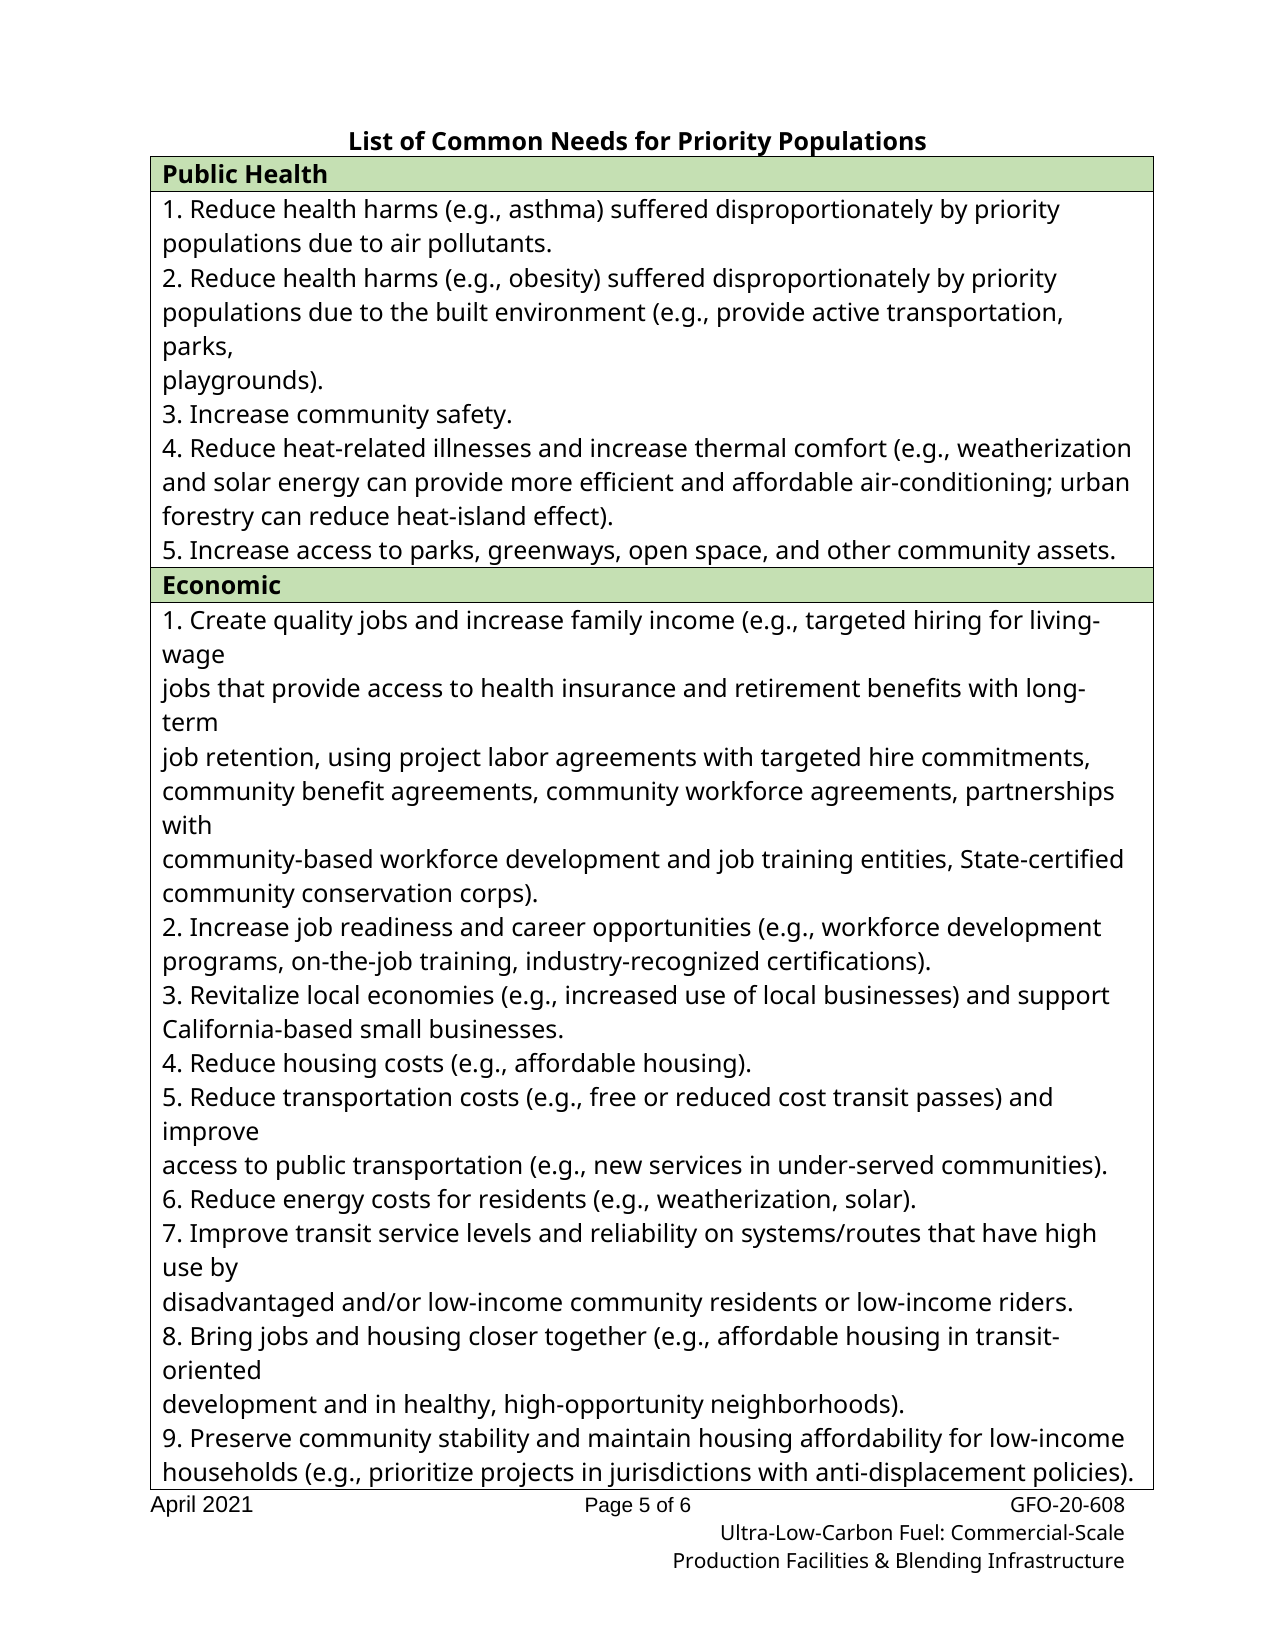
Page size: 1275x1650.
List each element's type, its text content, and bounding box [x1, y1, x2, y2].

table_cell 1. Reduce health harms (e.g., asthma) suffered disproportionately by priority populations due to air pollutants. 2. Reduce health harms (e.g., obesity) suffered disproportionately by priority populations due to the built environment (e.g., provide active transportation, parks, playgrounds). 3. Increase community safety. 4. Reduce heat-related illnesses and increase thermal comfort (e.g., weatherization and solar energy can provide more efficient and affordable air-conditioning; urban forestry can reduce heat-island effect). 5. Increase access to parks, greenways, open space, and other community assets. [151, 192, 1153, 567]
text List of Common Needs for Priority Populations [150, 128, 1125, 156]
table_header Public Health [151, 157, 1153, 191]
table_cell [151, 603, 1153, 1488]
table_cell Economic [151, 568, 1153, 602]
